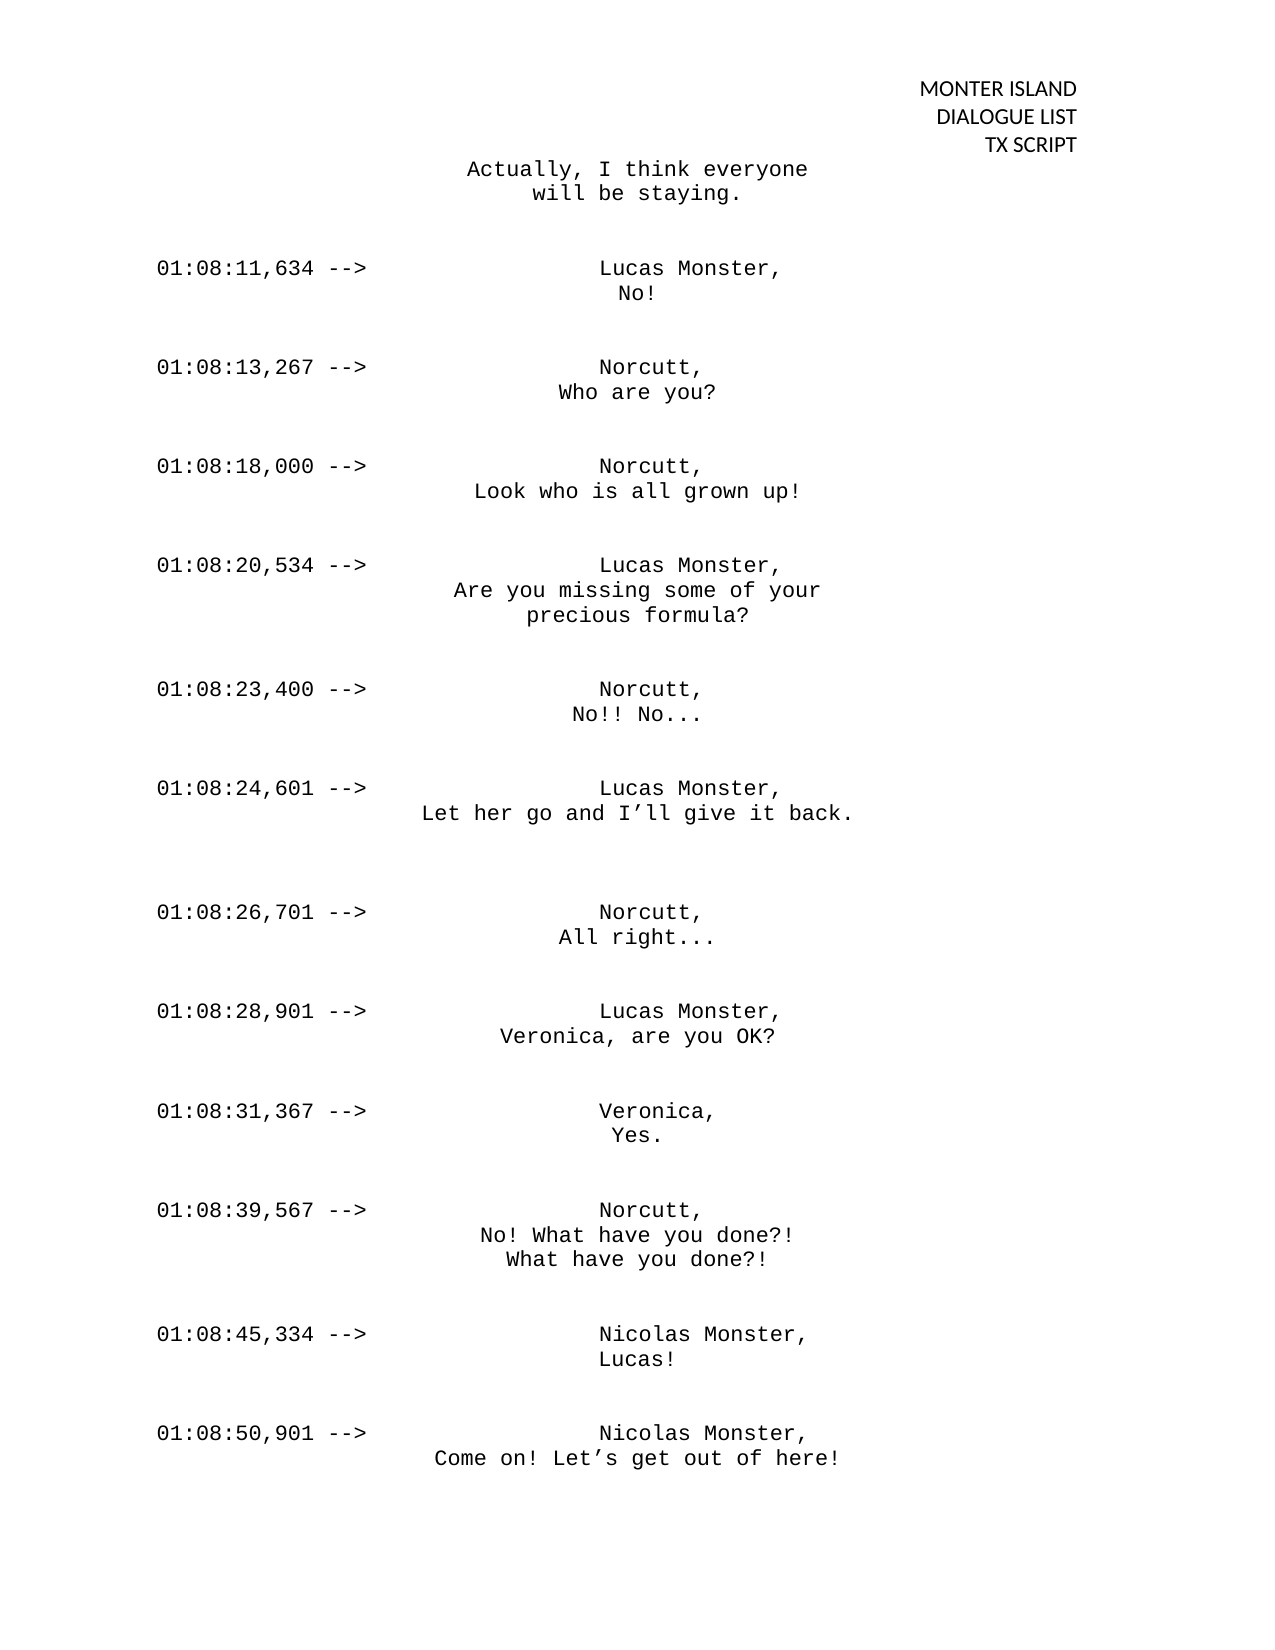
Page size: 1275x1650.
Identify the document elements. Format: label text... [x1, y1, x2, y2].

text 01:08:20,534 --> Lucas Monster, [156, 554, 1118, 579]
text Look who is all grown up! [156, 480, 1118, 505]
text 01:08:45,334 --> Nicolas Monster, [156, 1323, 1118, 1348]
text 01:08:31,367 --> Veronica, [156, 1100, 1118, 1125]
text 01:08:24,601 --> Lucas Monster, [156, 778, 1118, 802]
text Veronica, are you OK? [156, 1026, 1118, 1050]
text Yes. [156, 1125, 1118, 1149]
text What have you done?! [156, 1249, 1118, 1273]
text No! [156, 282, 1118, 307]
text No! What have you done?! [156, 1224, 1118, 1249]
text Let her go and I’ll give it back. [156, 802, 1118, 827]
text Actually, I think everyone [156, 158, 1118, 183]
text No!! No... [156, 703, 1118, 728]
text All right... [156, 926, 1118, 951]
text Lucas! [156, 1348, 1118, 1373]
text Who are you? [156, 381, 1118, 406]
text Are you missing some of your [156, 579, 1118, 604]
text 01:08:18,000 --> Norcutt, [156, 455, 1118, 480]
text Come on! Let’s get out of here! [156, 1447, 1118, 1472]
text 01:08:23,400 --> Norcutt, [156, 678, 1118, 703]
text 01:08:13,267 --> Norcutt, [156, 356, 1118, 381]
text will be staying. [156, 183, 1118, 207]
text 01:08:28,901 --> Lucas Monster, [156, 1001, 1118, 1026]
text 01:08:26,701 --> Norcutt, [156, 902, 1118, 926]
text 01:08:39,567 --> Norcutt, [156, 1199, 1118, 1224]
text precious formula? [156, 604, 1118, 629]
text 01:08:11,634 --> Lucas Monster, [156, 257, 1118, 282]
text 01:08:50,901 --> Nicolas Monster, [156, 1422, 1118, 1447]
